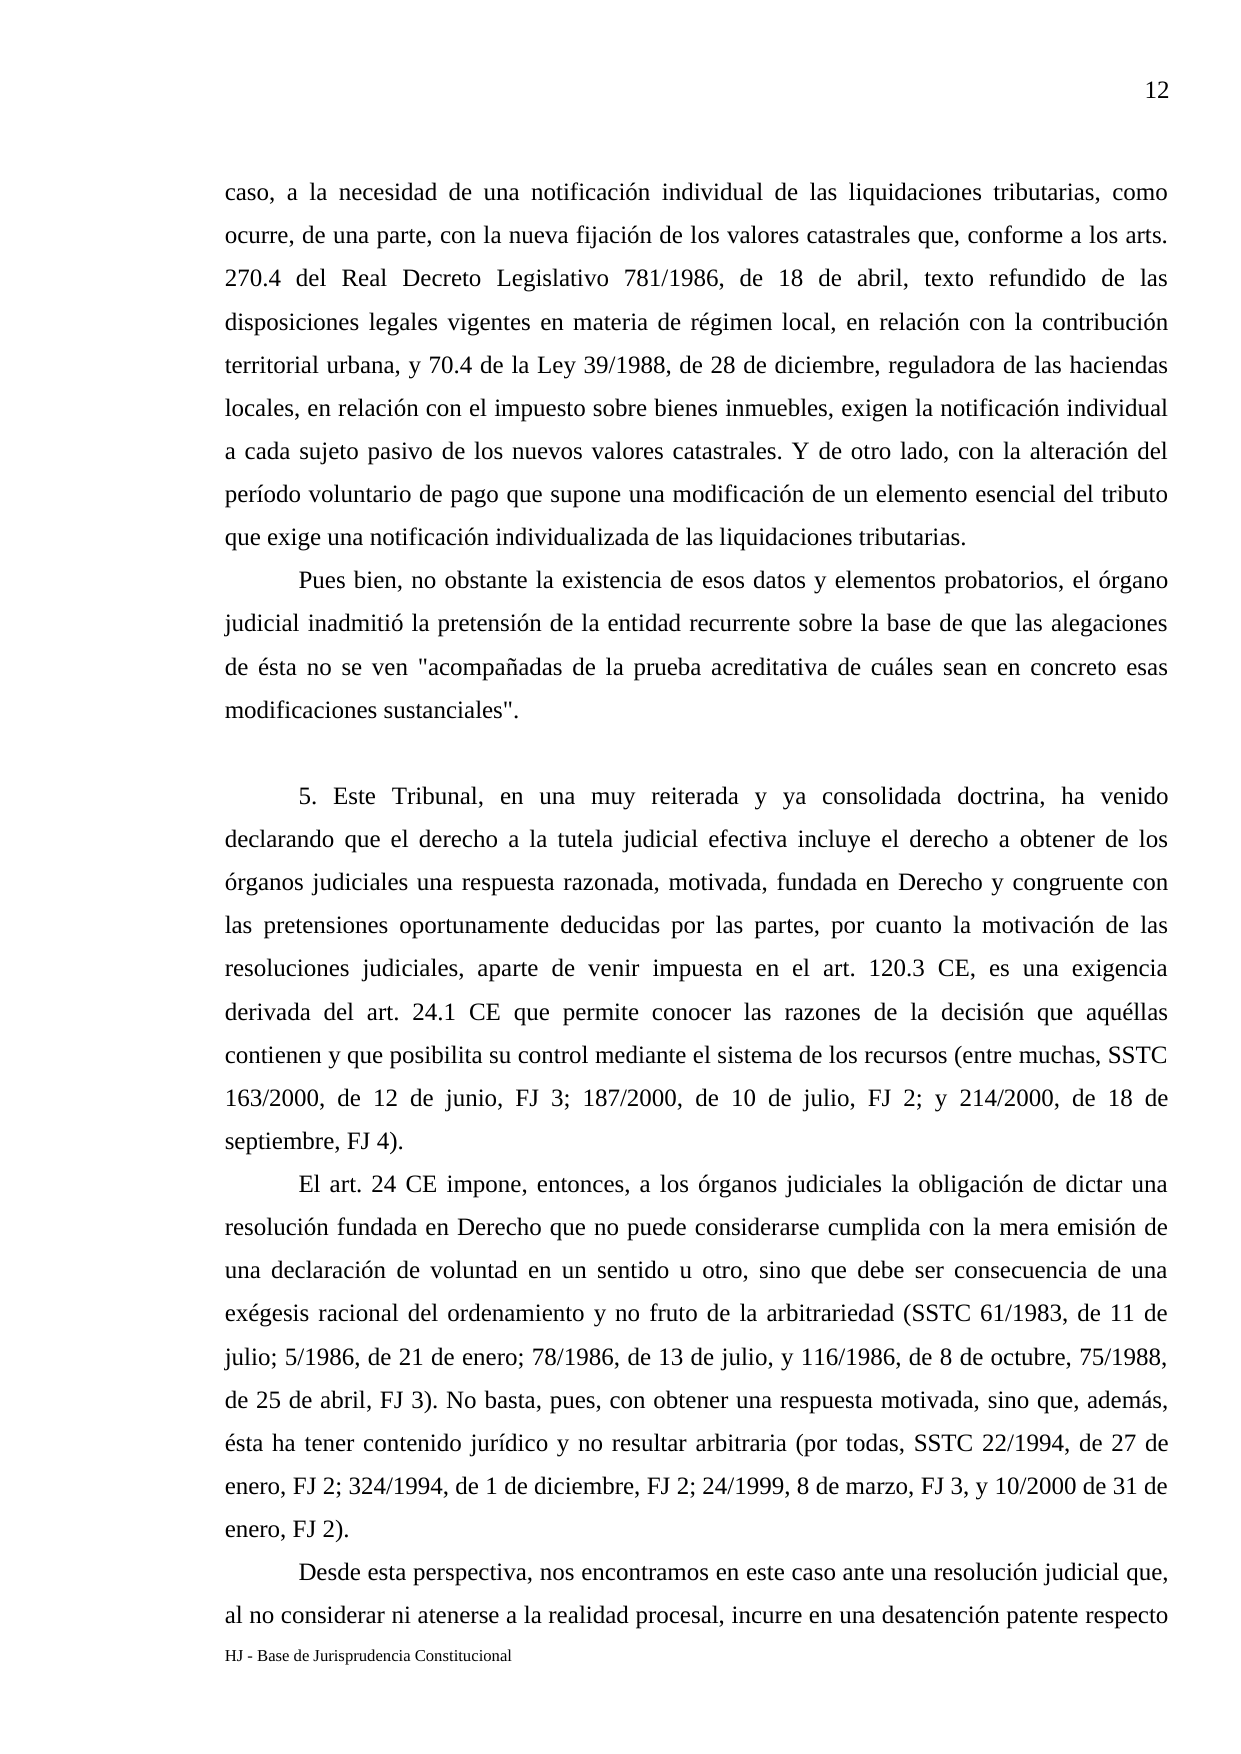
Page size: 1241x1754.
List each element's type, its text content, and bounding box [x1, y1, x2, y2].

text El art. 24 CE impone, entonces, a los órganos judiciales la obligación de dictar una resolución fundada en Derecho que no puede considerarse cumplida con la mera emisión de una declaración de voluntad en un sentido u otro, sino que debe ser consecuencia de una exégesis racional del ordenamiento y no fruto de la arbitrariedad (SSTC 61/1983, de 11 de julio; 5/1986, de 21 de enero; 78/1986, de 13 de julio, y 116/1986, de 8 de octubre, 75/1988, de 25 de abril, FJ 3). No basta, pues, con obtener una respuesta motivada, sino que, además, ésta ha tener contenido jurídico y no resultar arbitraria (por todas, SSTC 22/1994, de 27 de enero, FJ 2; 324/1994, de 1 de diciembre, FJ 2; 24/1999, 8 de marzo, FJ 3, y 10/2000 de 31 de enero, FJ 2). [224, 1169, 1169, 1543]
text 5. Este Tribunal, en una muy reiterada y ya consolidada doctrina, ha venido declarando que el derecho a la tutela judicial efectiva incluye el derecho a obtener de los órganos judiciales una respuesta razonada, motivada, fundada en Derecho y congruente con las pretensiones oportunamente deducidas por las partes, por cuanto la motivación de las resoluciones judiciales, aparte de venir impuesta en el art. 120.3 CE, es una exigencia derivada del art. 24.1 CE que permite conocer las razones de la decisión que aquéllas contienen y que posibilita su control mediante el sistema de los recursos (entre muchas, SSTC 163/2000, de 12 de junio, FJ 3; 187/2000, de 10 de julio, FJ 2; y 214/2000, de 18 de septiembre, FJ 4). [224, 781, 1169, 1155]
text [224, 1557, 1169, 1629]
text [224, 177, 1169, 551]
text Pues bien, no obstante la existencia de esos datos y elementos probatorios, el órgano judicial inadmitió la pretensión de la entidad recurrente sobre la base de que las alegaciones de ésta no se ven "acompañadas de la prueba acreditativa de cuáles sean en concreto esas modificaciones sustanciales". [224, 565, 1169, 723]
